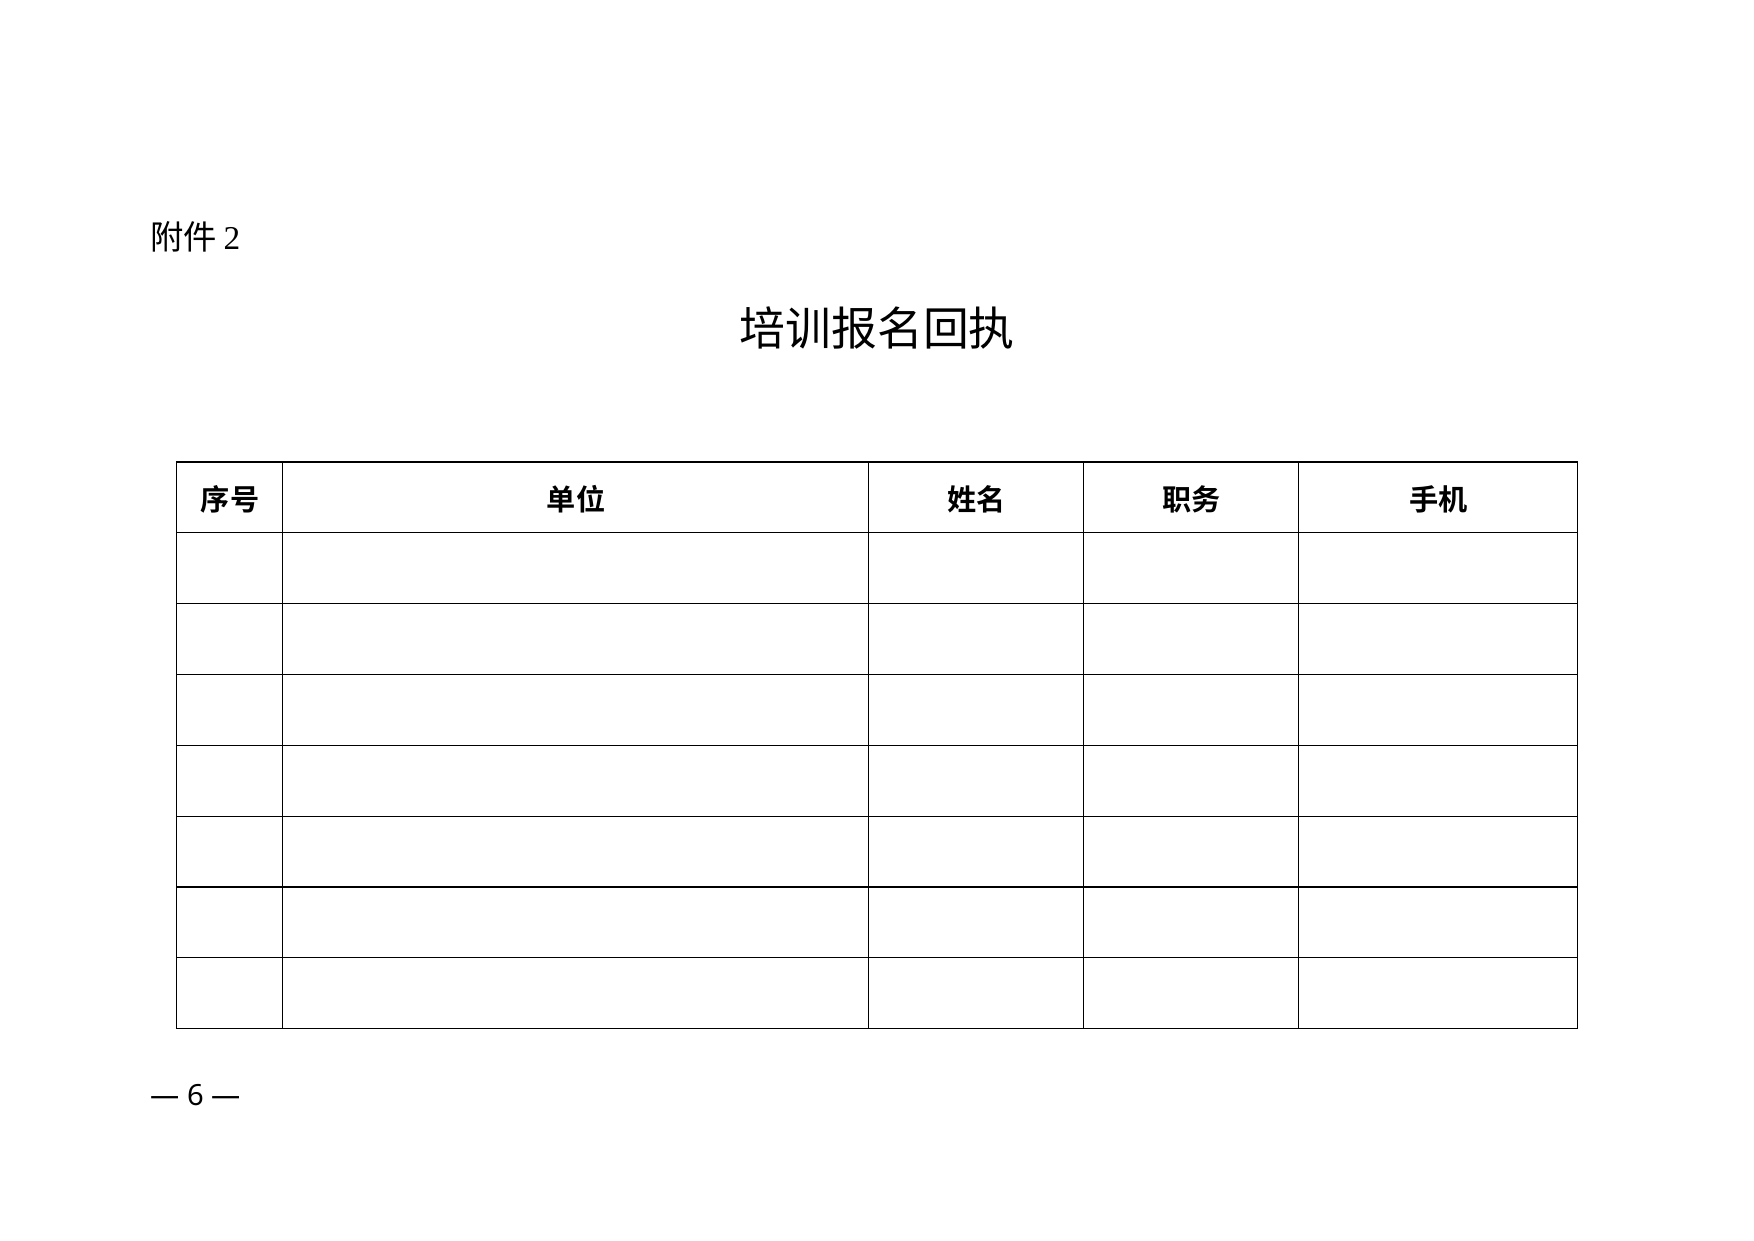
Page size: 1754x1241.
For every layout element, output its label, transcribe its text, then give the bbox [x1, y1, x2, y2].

table_cell [1084, 675, 1298, 745]
table_cell [283, 604, 868, 674]
table_cell [869, 746, 1083, 816]
table_cell [1299, 817, 1577, 886]
table_cell [1299, 888, 1577, 957]
table_cell [1299, 604, 1577, 674]
table_cell [1299, 533, 1577, 603]
table_cell [869, 675, 1083, 745]
table_cell [869, 604, 1083, 674]
table_cell [1084, 533, 1298, 603]
table_cell [1084, 817, 1298, 886]
table_cell [1299, 958, 1577, 1028]
text 附件2 [150, 189, 1604, 280]
table_header 职务 [1084, 463, 1298, 532]
table_cell [177, 888, 282, 957]
table_cell [869, 888, 1083, 957]
table_cell [1299, 675, 1577, 745]
text 培训报名回执 [150, 280, 1604, 371]
table_cell [869, 958, 1083, 1028]
table_cell [869, 817, 1083, 886]
table_cell [283, 746, 868, 816]
table_cell [177, 675, 282, 745]
table_cell [283, 533, 868, 603]
table_cell [283, 888, 868, 957]
table_cell [283, 958, 868, 1028]
table_header 单位 [283, 463, 868, 532]
table_cell [869, 533, 1083, 603]
table_cell [177, 533, 282, 603]
table_header 手机 [1299, 463, 1577, 532]
table_header 姓名 [869, 463, 1083, 532]
table_cell [283, 817, 868, 886]
table_header 序号 [177, 463, 282, 532]
table_cell [177, 746, 282, 816]
table_cell [1084, 958, 1298, 1028]
table_cell [283, 675, 868, 745]
table_cell [1299, 746, 1577, 816]
table_cell [1084, 746, 1298, 816]
table_cell [177, 817, 282, 886]
table_cell [1084, 604, 1298, 674]
table_cell [1084, 888, 1298, 957]
table_cell [177, 604, 282, 674]
table_cell [177, 958, 282, 1028]
